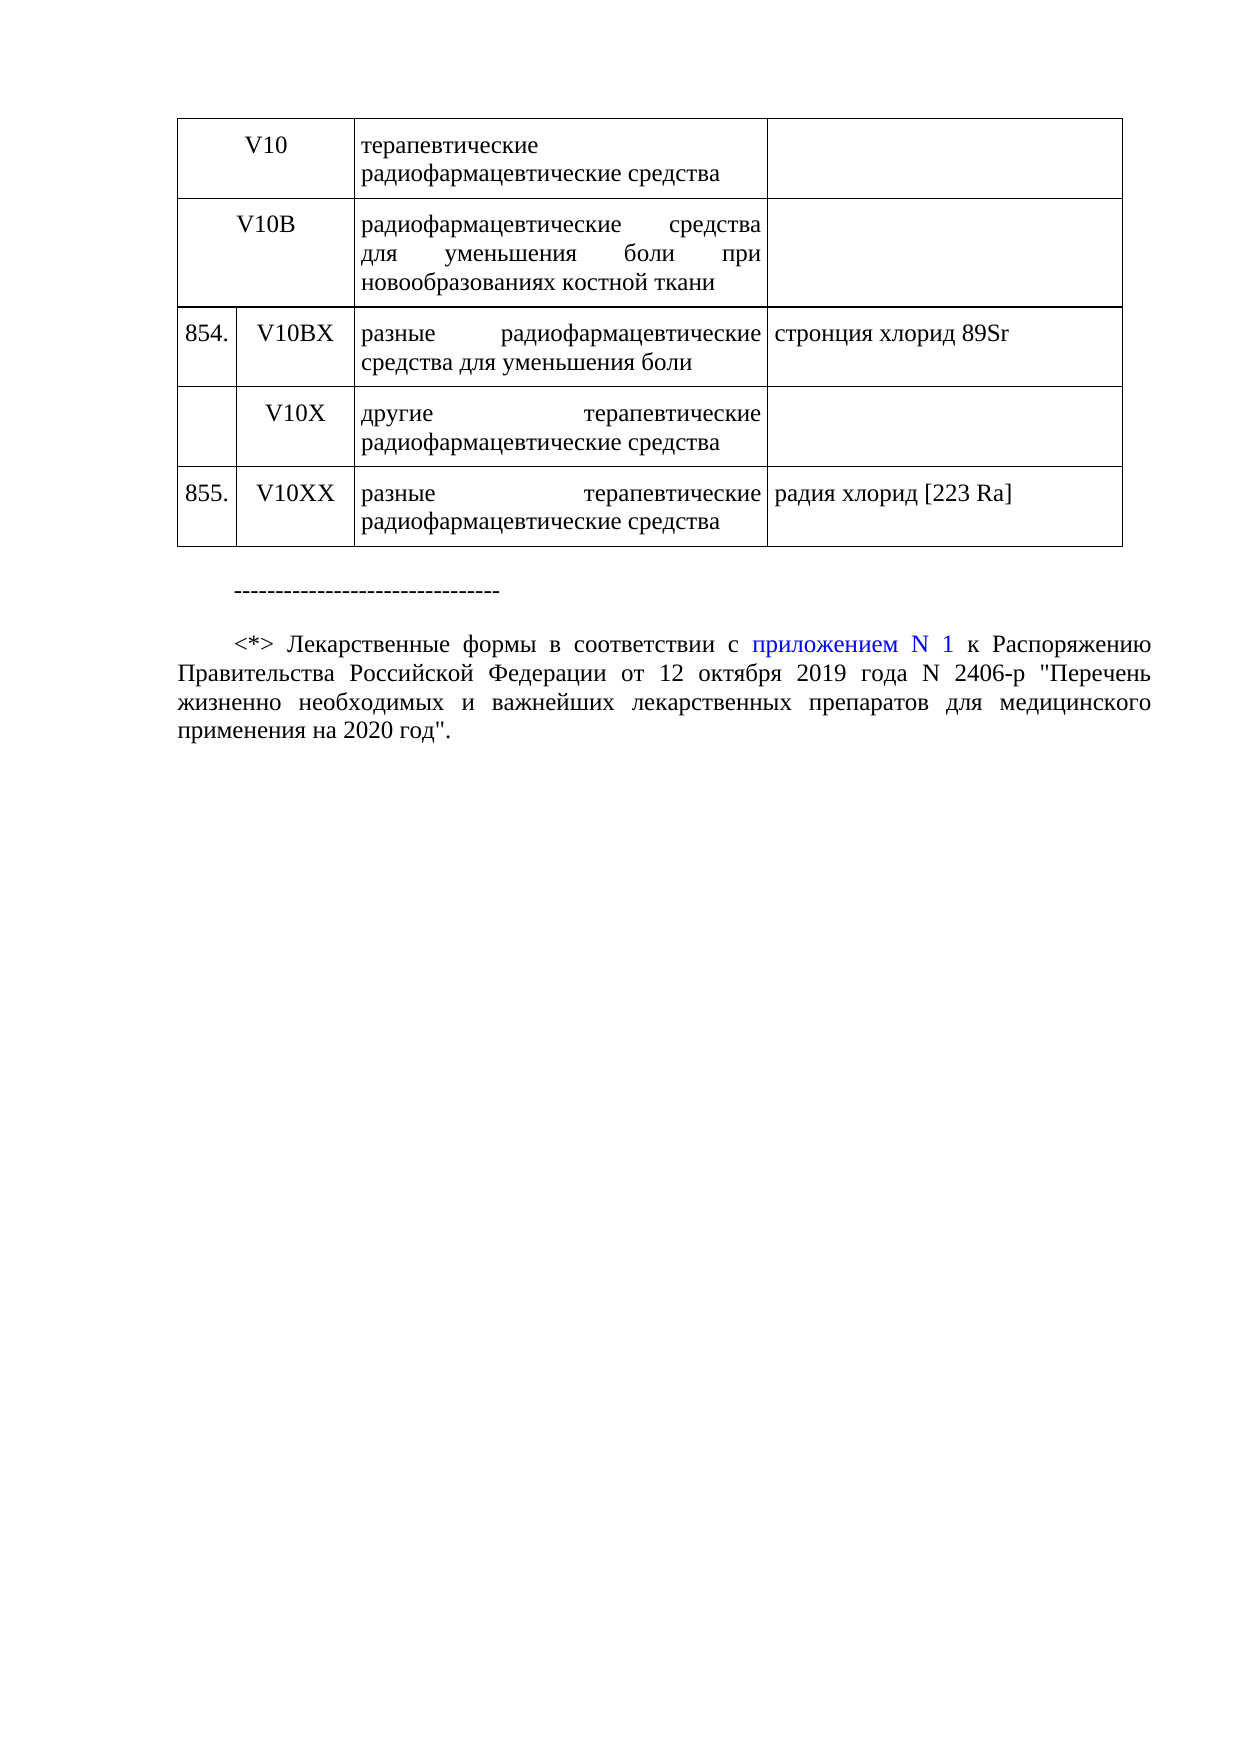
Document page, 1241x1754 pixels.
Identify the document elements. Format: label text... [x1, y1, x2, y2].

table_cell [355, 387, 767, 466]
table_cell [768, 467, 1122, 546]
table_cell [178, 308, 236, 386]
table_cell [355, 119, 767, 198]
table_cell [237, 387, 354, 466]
text -------------------------------- [177, 576, 1152, 604]
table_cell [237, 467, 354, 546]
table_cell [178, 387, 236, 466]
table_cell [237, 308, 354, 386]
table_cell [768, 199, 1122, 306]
text <*> Лекарственные формы в соответствии с приложением N 1 к Распоряжению Правительства Российской Федерации от 12 октября 2019 года N 2406-р "Перечень жизненно необходимых и важнейших лекарственных препаратов для медицинского применения на 2020 год". [177, 629, 1152, 744]
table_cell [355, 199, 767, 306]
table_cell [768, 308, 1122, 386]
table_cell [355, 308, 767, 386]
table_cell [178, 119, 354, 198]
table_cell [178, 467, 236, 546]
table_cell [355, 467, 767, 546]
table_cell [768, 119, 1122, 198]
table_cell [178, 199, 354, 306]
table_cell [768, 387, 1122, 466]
